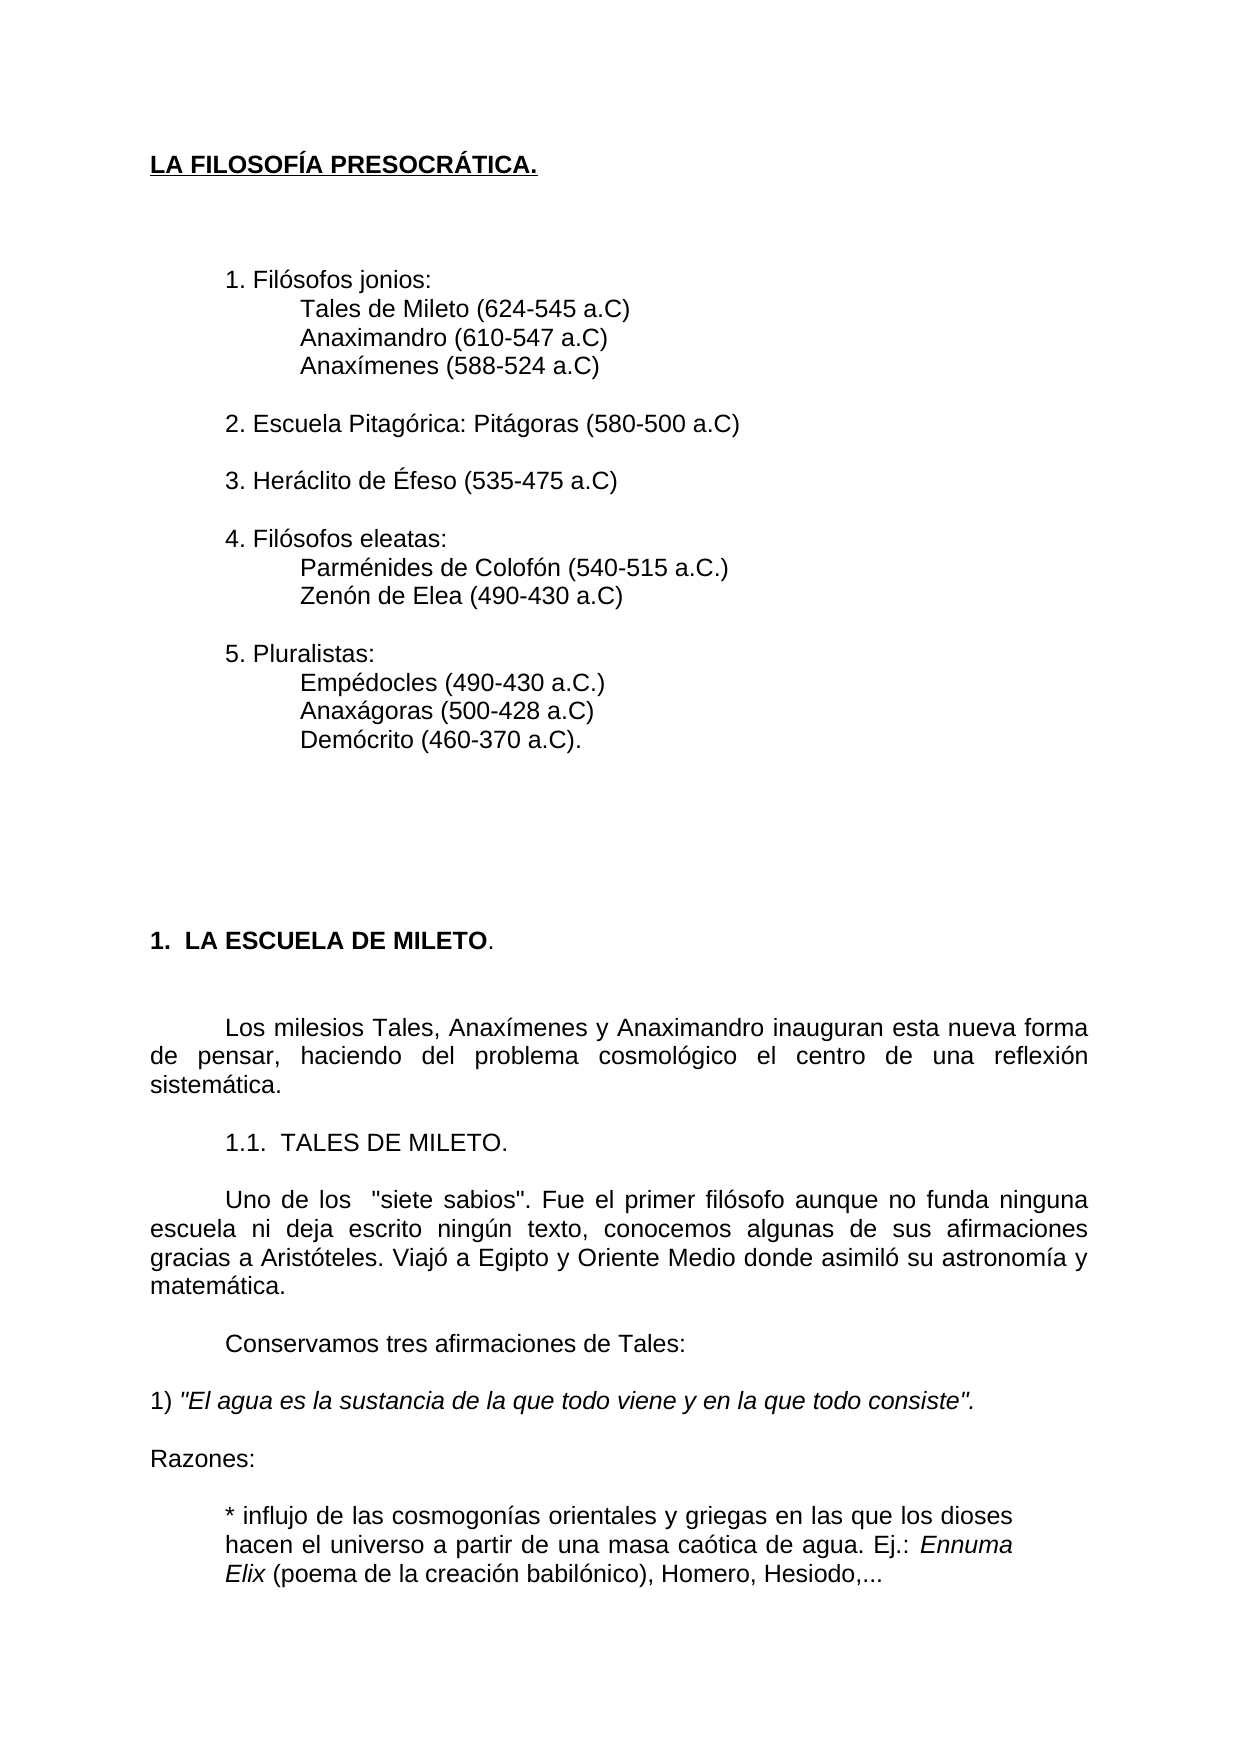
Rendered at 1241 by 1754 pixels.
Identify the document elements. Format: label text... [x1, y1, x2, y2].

text 3. Heráclito de Éfeso (535-.C) [150, 466, 1090, 495]
text 2. Escuela Pitagórica: Pitágoras (580-.C) [150, 409, 1090, 437]
text Anaximandro (610-.C) [150, 322, 1090, 351]
text Anaxímenes (588-.C) [150, 351, 1090, 380]
text * influjo de las cosmogonías orientales y griegas en las que los dioses hacen el universo a partir de una masa caótica de agua. Ej.: Ennuma Elix (poema de la creación babilónico), Homero, Hesiodo,... [225, 1501, 1015, 1587]
text 1. Filósofos jonios: [150, 265, 1090, 294]
text Razones: [150, 1444, 1090, 1472]
text 4. Filósofos eleatas: [150, 524, 1090, 552]
text 1.1. TALES DE MILETO. [150, 1127, 1090, 1156]
text Zenón de Elea (490-.C) [150, 581, 1090, 610]
text Demócrito (460-.C). [150, 725, 1090, 754]
text Anaxágoras (500-.C) [150, 696, 1090, 725]
text LA FILOSOFÍA PRESOCRÁTICA. [150, 150, 1090, 179]
text Tales de Mileto (624-.C) [150, 294, 1090, 322]
text Parménides de Colofón (540-.C.) [150, 552, 1090, 581]
text Conservamos tres afirmaciones de Tales: [150, 1329, 1090, 1357]
text Uno de los "siete sabios". Fue el primer filósofo aunque no funda ninguna escuela ni deja escrito ningún texto, conocemos algunas de sus afirmaciones gracias a Aristóteles. Viajó a Egipto y Oriente Medio donde asimiló su astronomía y matemática. [150, 1185, 1090, 1300]
text Empédocles (490-.C.) [150, 667, 1090, 696]
text 1. MILETO. [150, 926, 1090, 955]
text Los milesios Tales, Anaxímenes y Anaximandro inauguran esta nueva forma de pensar, haciendo del problema cosmológico el centro de una reflexión sistemática. [150, 1012, 1090, 1099]
text 1) "El agua es la sustancia de la que todo viene y en la que todo consiste". [150, 1386, 1090, 1415]
text 5. Pluralistas: [150, 639, 1090, 667]
